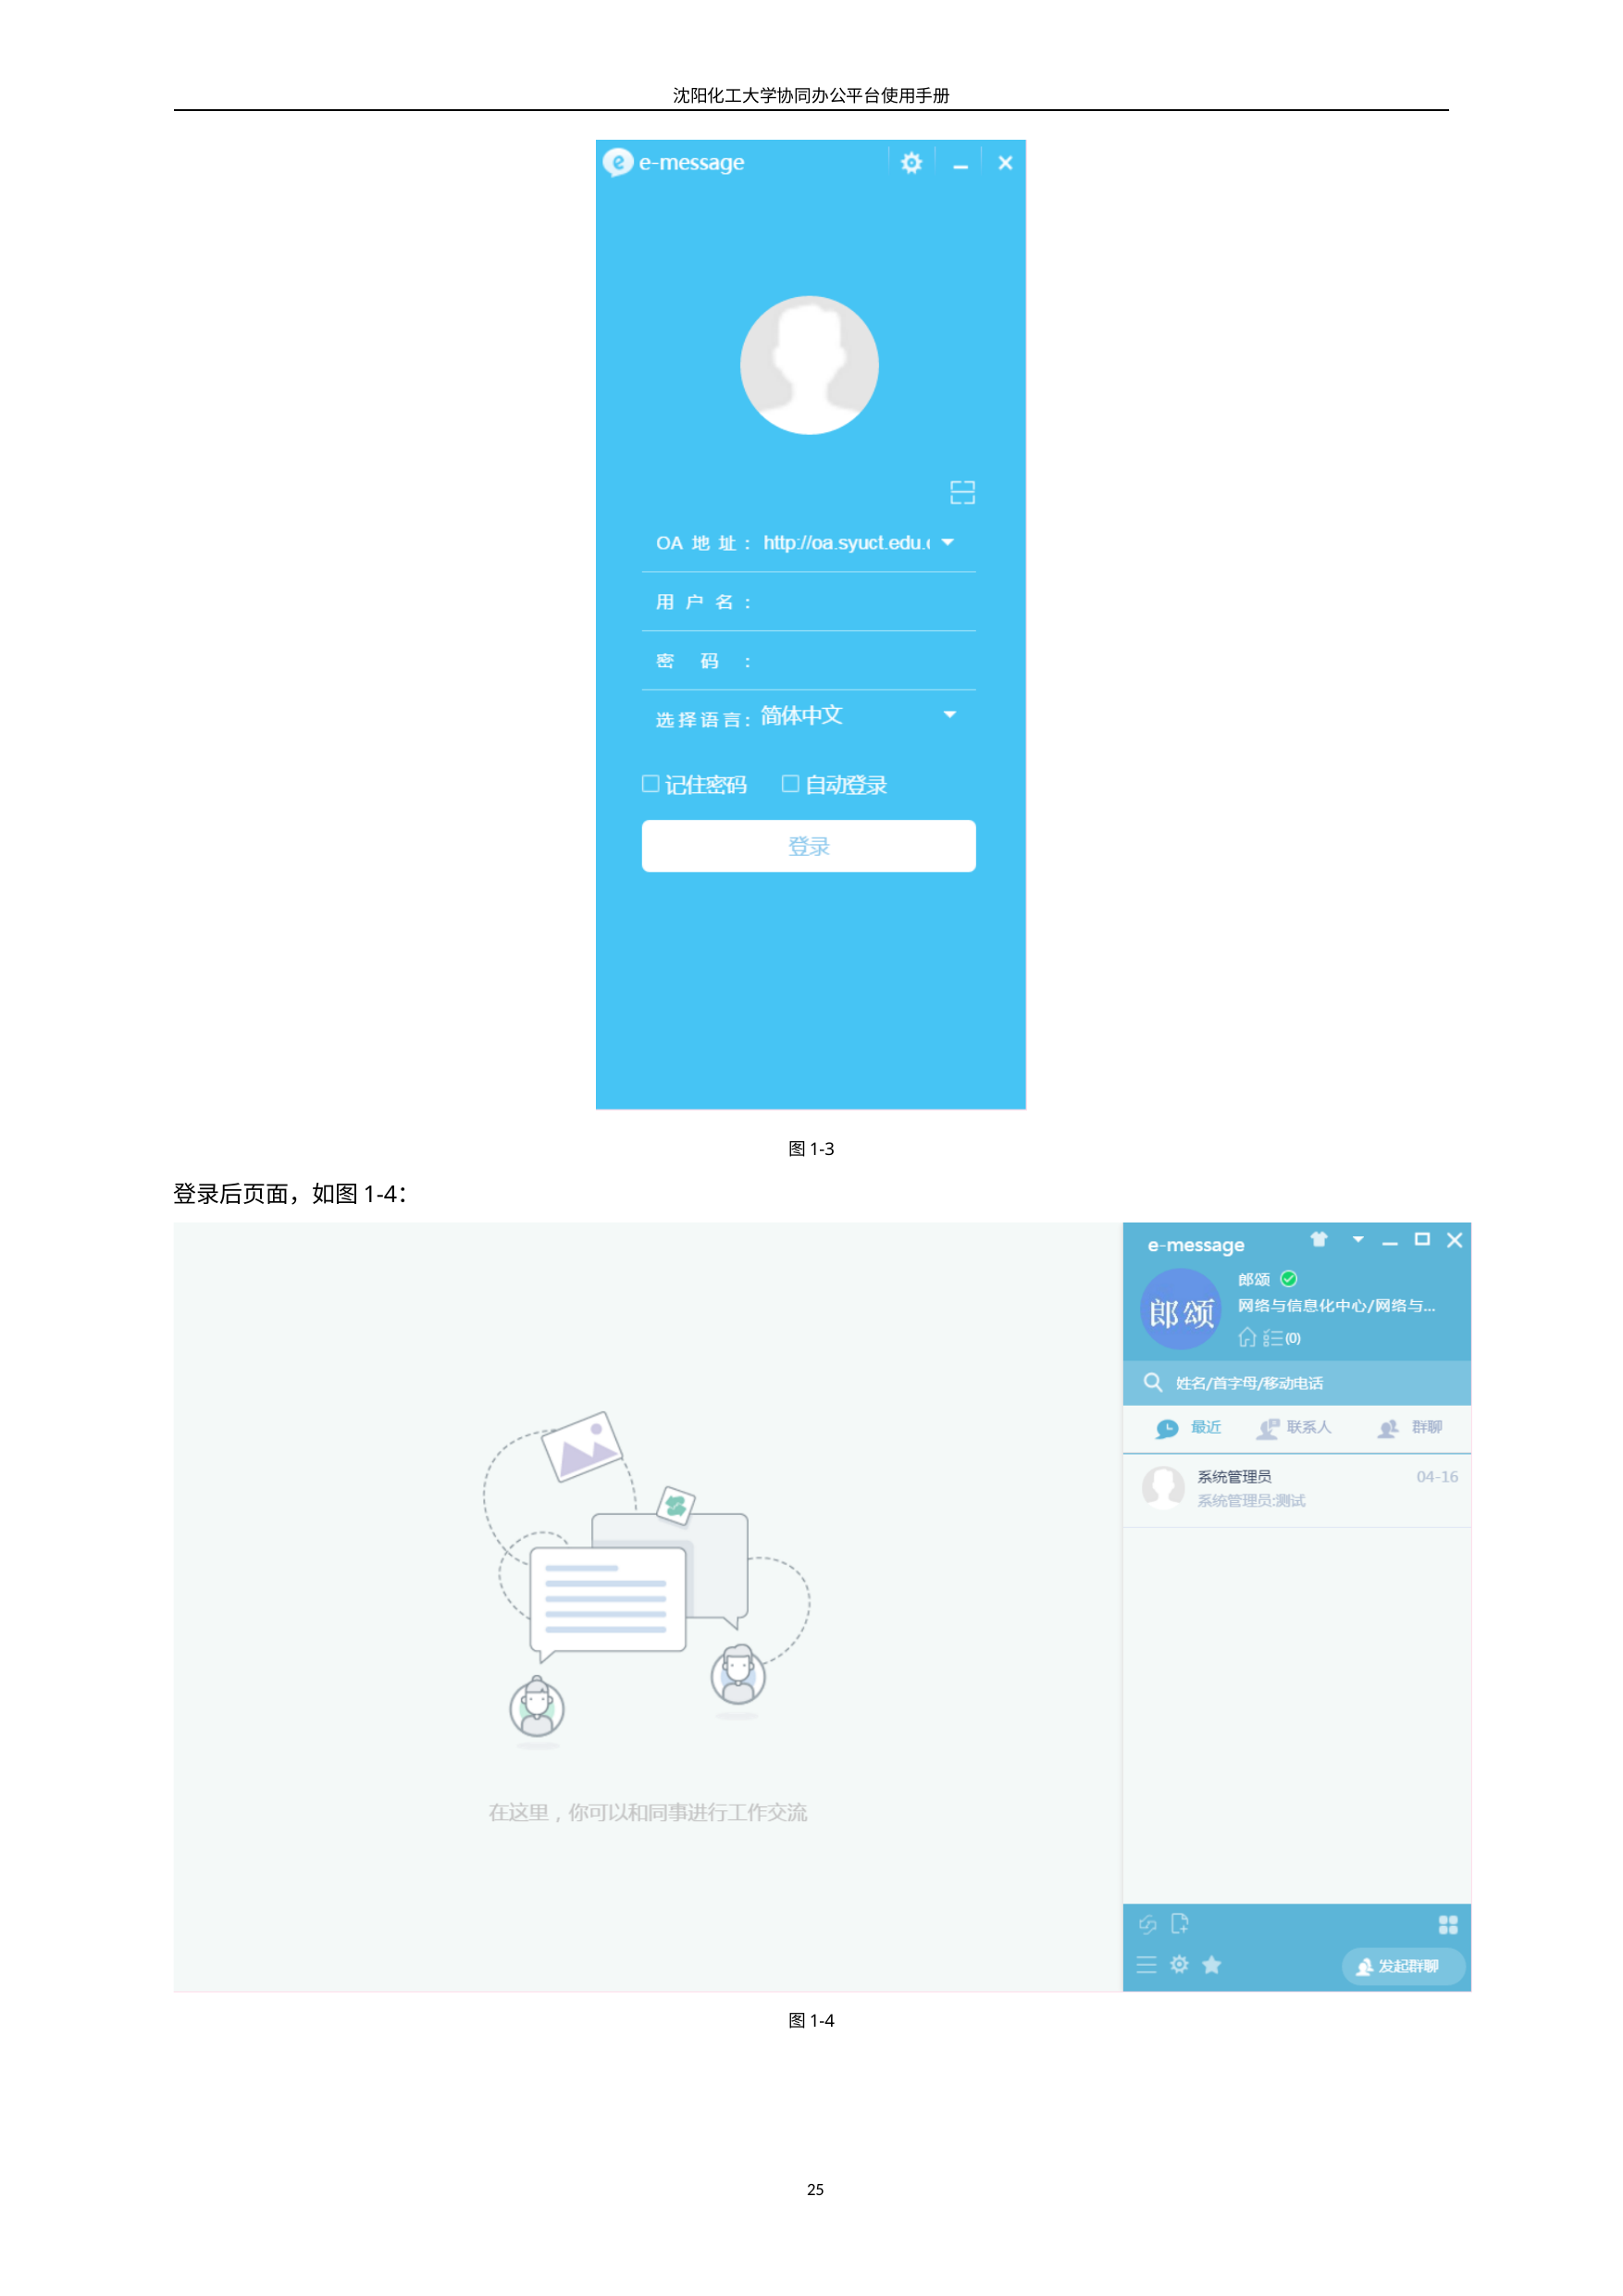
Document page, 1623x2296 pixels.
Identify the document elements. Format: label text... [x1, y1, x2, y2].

text 登录后页面，如图1-4： [173, 1162, 1449, 1222]
picture [173, 1222, 1472, 1992]
text 图1-3 [173, 1133, 1449, 1162]
picture [596, 140, 1027, 1111]
text 图1-4 [173, 2004, 1449, 2035]
